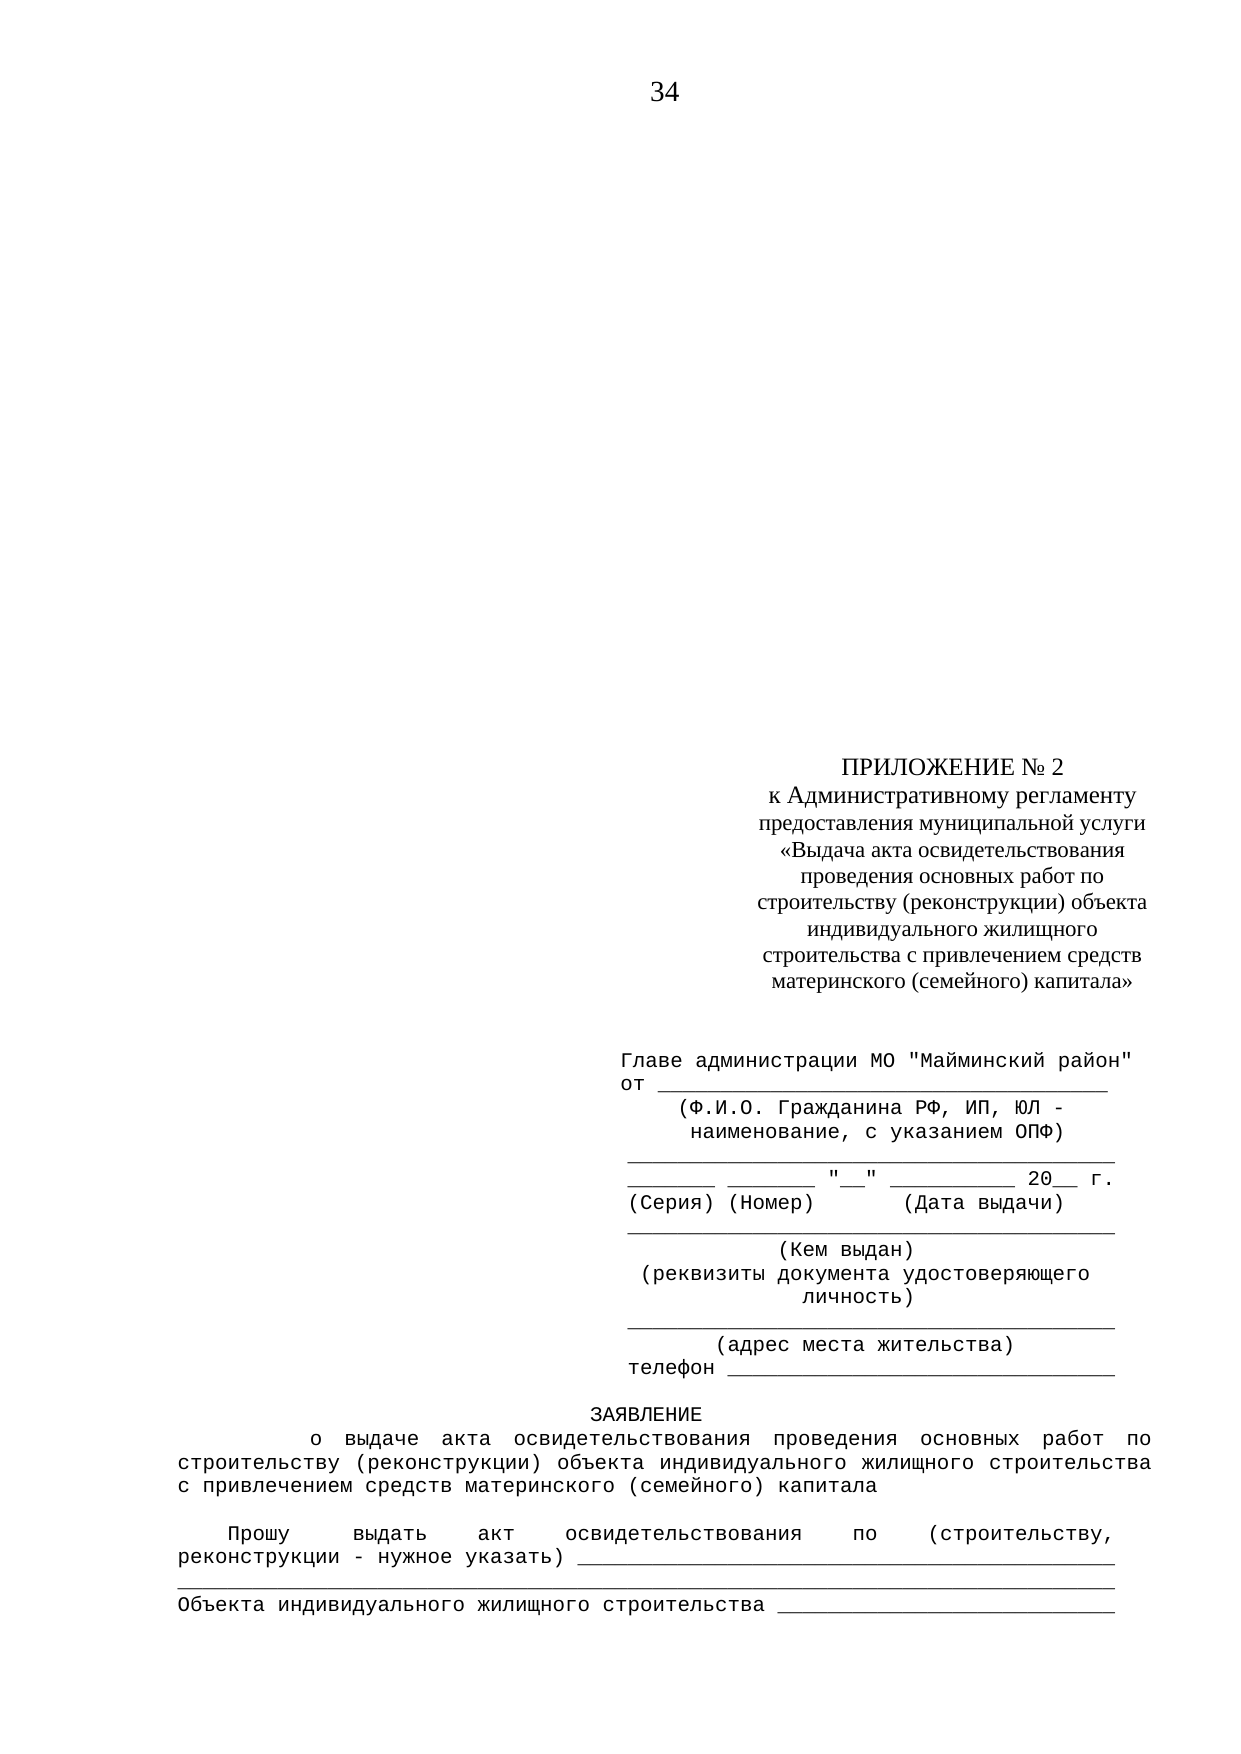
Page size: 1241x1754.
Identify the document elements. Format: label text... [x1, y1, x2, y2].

text от ____________________________________ [177, 1073, 1152, 1097]
text «Выдача акта освидетельствования проведения основных работ по строительству (реконструкции) объекта индивидуального жилищного строительства с привлечением средств материнского (семейного) капитала» [753, 836, 1152, 994]
text (реквизиты документа удостоверяющего [177, 1263, 1152, 1286]
text (адрес места жительства) [177, 1333, 1152, 1357]
text о выдаче акта освидетельствования проведения основных работ по строительству (реконструкции) объекта индивидуального жилищного строительства с привлечением средств материнского (семейного) капитала [177, 1428, 1152, 1499]
text Главе администрации МО "Майминский район" [177, 1050, 1152, 1073]
text реконструкции - нужное указать) ___________________________________________ [177, 1546, 1152, 1570]
text ЗАЯВЛЕНИЕ [177, 1404, 1152, 1428]
text Прошу выдать акт освидетельствования по (строительству, [177, 1523, 1152, 1546]
text ПРИЛОЖЕНИЕ № 2 [753, 752, 1152, 781]
text телефон _______________________________ [177, 1357, 1152, 1381]
text (Ф.И.О. Гражданина РФ, ИП, ЮЛ - [177, 1097, 1152, 1121]
text _______________________________________ [177, 1310, 1152, 1333]
text (Кем выдан) [177, 1239, 1152, 1263]
text личность) [177, 1286, 1152, 1310]
text Объекта индивидуального жилищного строительства ___________________________ [177, 1594, 1152, 1617]
text _______________________________________ [177, 1144, 1152, 1168]
text к Административному регламенту предоставления муниципальной услуги [753, 781, 1152, 836]
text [177, 1570, 1152, 1594]
text _______ _______ "__" __________ 20__ г. [177, 1168, 1152, 1192]
text (Серия) (Номер) (Дата выдачи) [177, 1192, 1152, 1215]
text наименование, с указанием ОПФ) [177, 1121, 1152, 1144]
text _______________________________________ [177, 1215, 1152, 1239]
